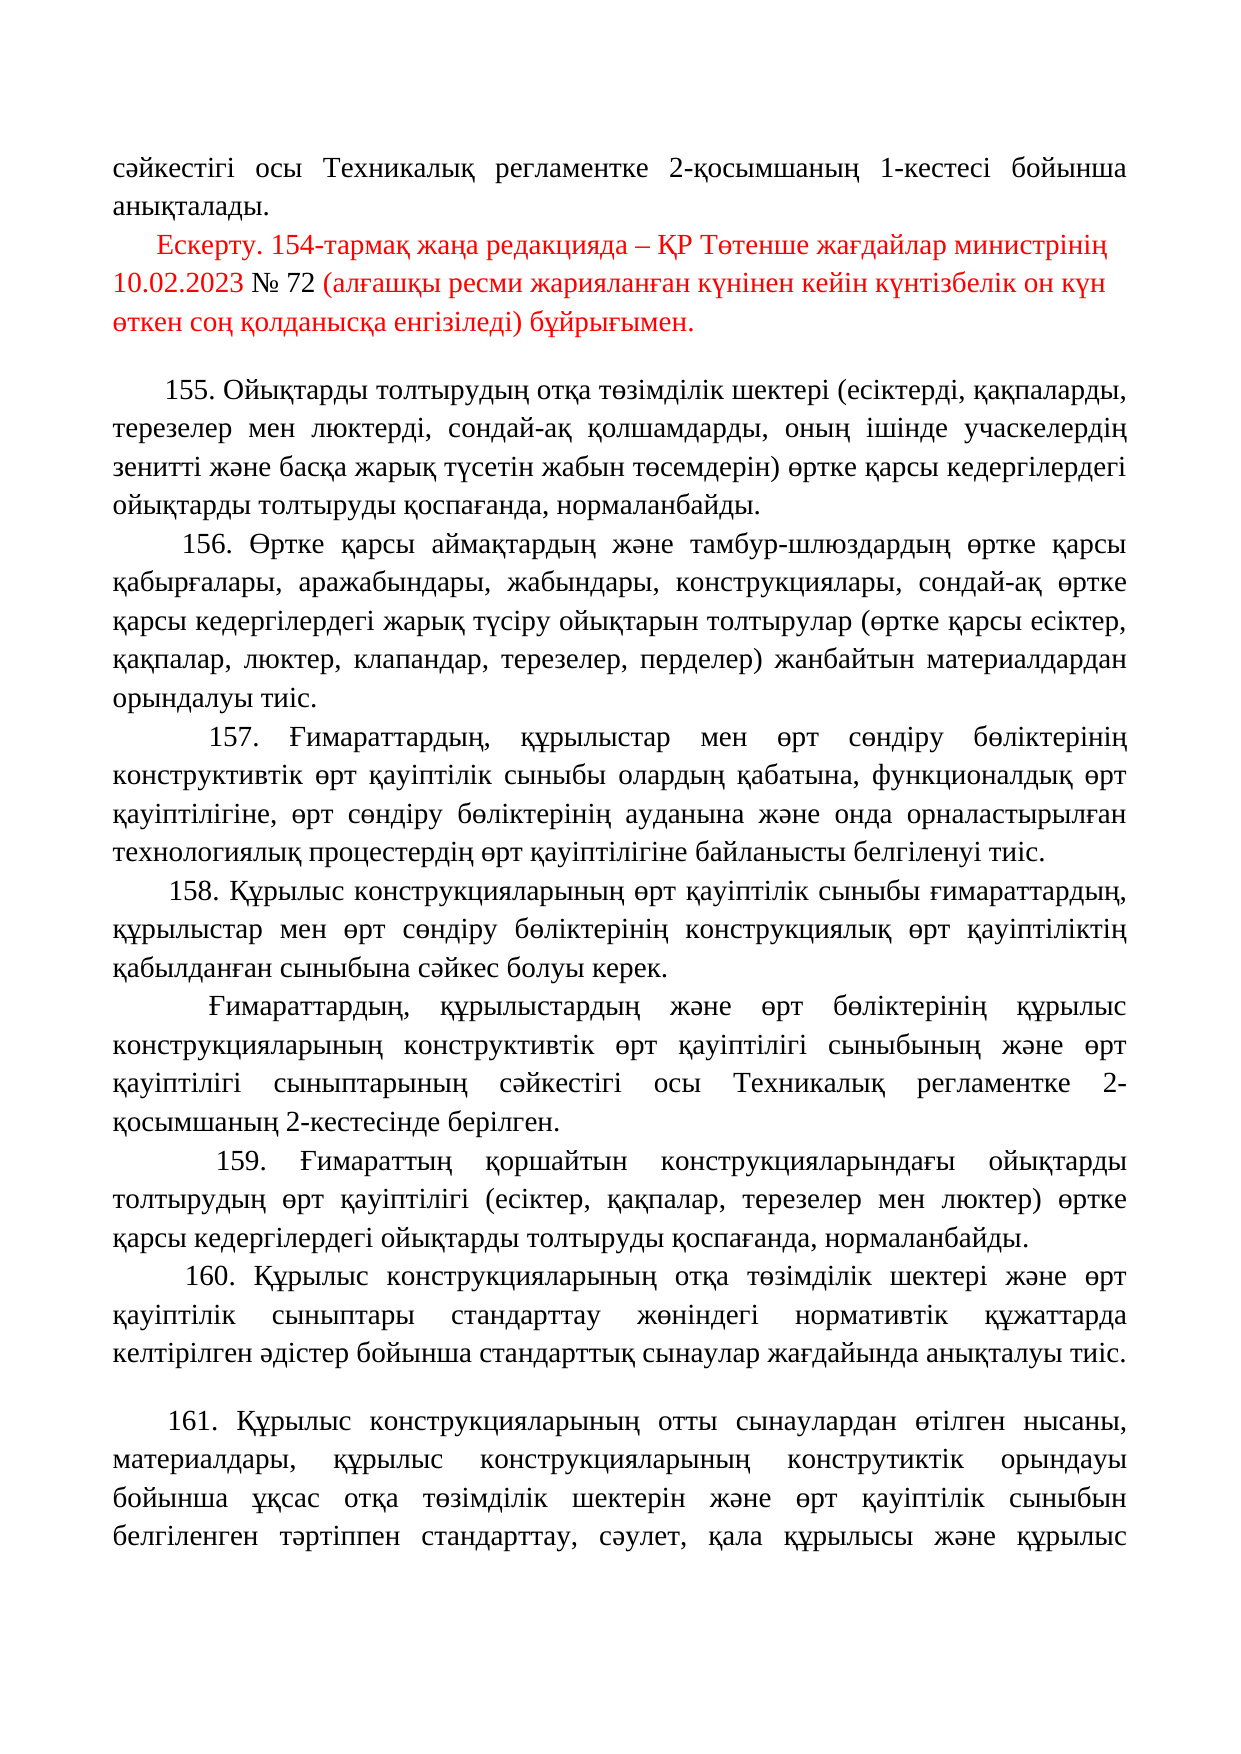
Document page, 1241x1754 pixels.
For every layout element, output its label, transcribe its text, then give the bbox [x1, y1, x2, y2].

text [112, 150, 1128, 222]
text 155. Ойықтарды толтырудың отқа төзімділік шектері (есіктерді, қақпаларды, терезелер мен люктерді, сондай-ақ қолшамдарды, оның ішінде учаскелердің зенитті және басқа жарық түсетін жабын төсемдерін) өртке қарсы кедергілердегі ойықтарды толтыруды қоспағанда, нормаланбайды. [112, 372, 1128, 521]
text 157. Ғимараттардың, құрылыстар мен өрт сөндіру бөліктерінің конструктивтік өрт қауіптілік сыныбы олардың қабатына, функционалдық өрт қауіптілігіне, өрт сөндіру бөліктерінің ауданына және онда орналастырылған технологиялық процестердің өрт қауіптілігіне байланысты белгіленуі тиіс. [112, 719, 1128, 868]
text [112, 1403, 1128, 1552]
text 158. Құрылыс конструкцияларының өрт қауіптілік сыныбы ғимараттардың, құрылыстар мен өрт сөндіру бөліктерінің конструкциялық өрт қауіптіліктің қабылданған сыныбына сәйкес болуы керек. [112, 873, 1128, 983]
text 160. Құрылыс конструкцияларының отқа төзімділік шектері және өрт қауіптілік сыныптары стандарттау жөніндегі нормативтік құжаттарда келтірілген әдістер бойынша стандарттық сынаулар жағдайында анықталуы тиіс. [112, 1258, 1128, 1399]
text 156. Өртке қарсы аймақтардың және тамбур-шлюздардың өртке қарсы қабырғалары, аражабындары, жабындары, конструкциялары, сондай-ақ өртке қарсы кедергілердегі жарық түсіру ойықтарын толтырулар (өртке қарсы есіктер, қақпалар, люктер, клапандар, терезелер, перделер) жанбайтын материалдардан орындалуы тиіс. [112, 526, 1128, 714]
text Ғимараттардың, құрылыстардың және өрт бөліктерінің құрылыс конструкцияларының конструктивтік өрт қауіптілігі сыныбының және өрт қауіптілігі сыныптарының сәйкестігі осы Техникалық регламентке 2-қосымшаның 2-кестесінде берілген. [112, 988, 1128, 1138]
text Ескерту. 154-тармақ жаңа редакцияда – ҚР Төтенше жағдайлар министрінің 10.02.2023 № 72 (алғашқы ресми жарияланған күнінен кейін күнтізбелік он күн өткен соң қолданысқа енгізіледі) бұйрығымен. [112, 227, 1128, 368]
text 159. Ғимараттың қоршайтын конструкцияларындағы ойықтарды толтырудың өрт қауіптілігі (есіктер, қақпалар, терезелер мен люктер) өртке қарсы кедергілердегі ойықтарды толтыруды қоспағанда, нормаланбайды. [112, 1143, 1128, 1253]
